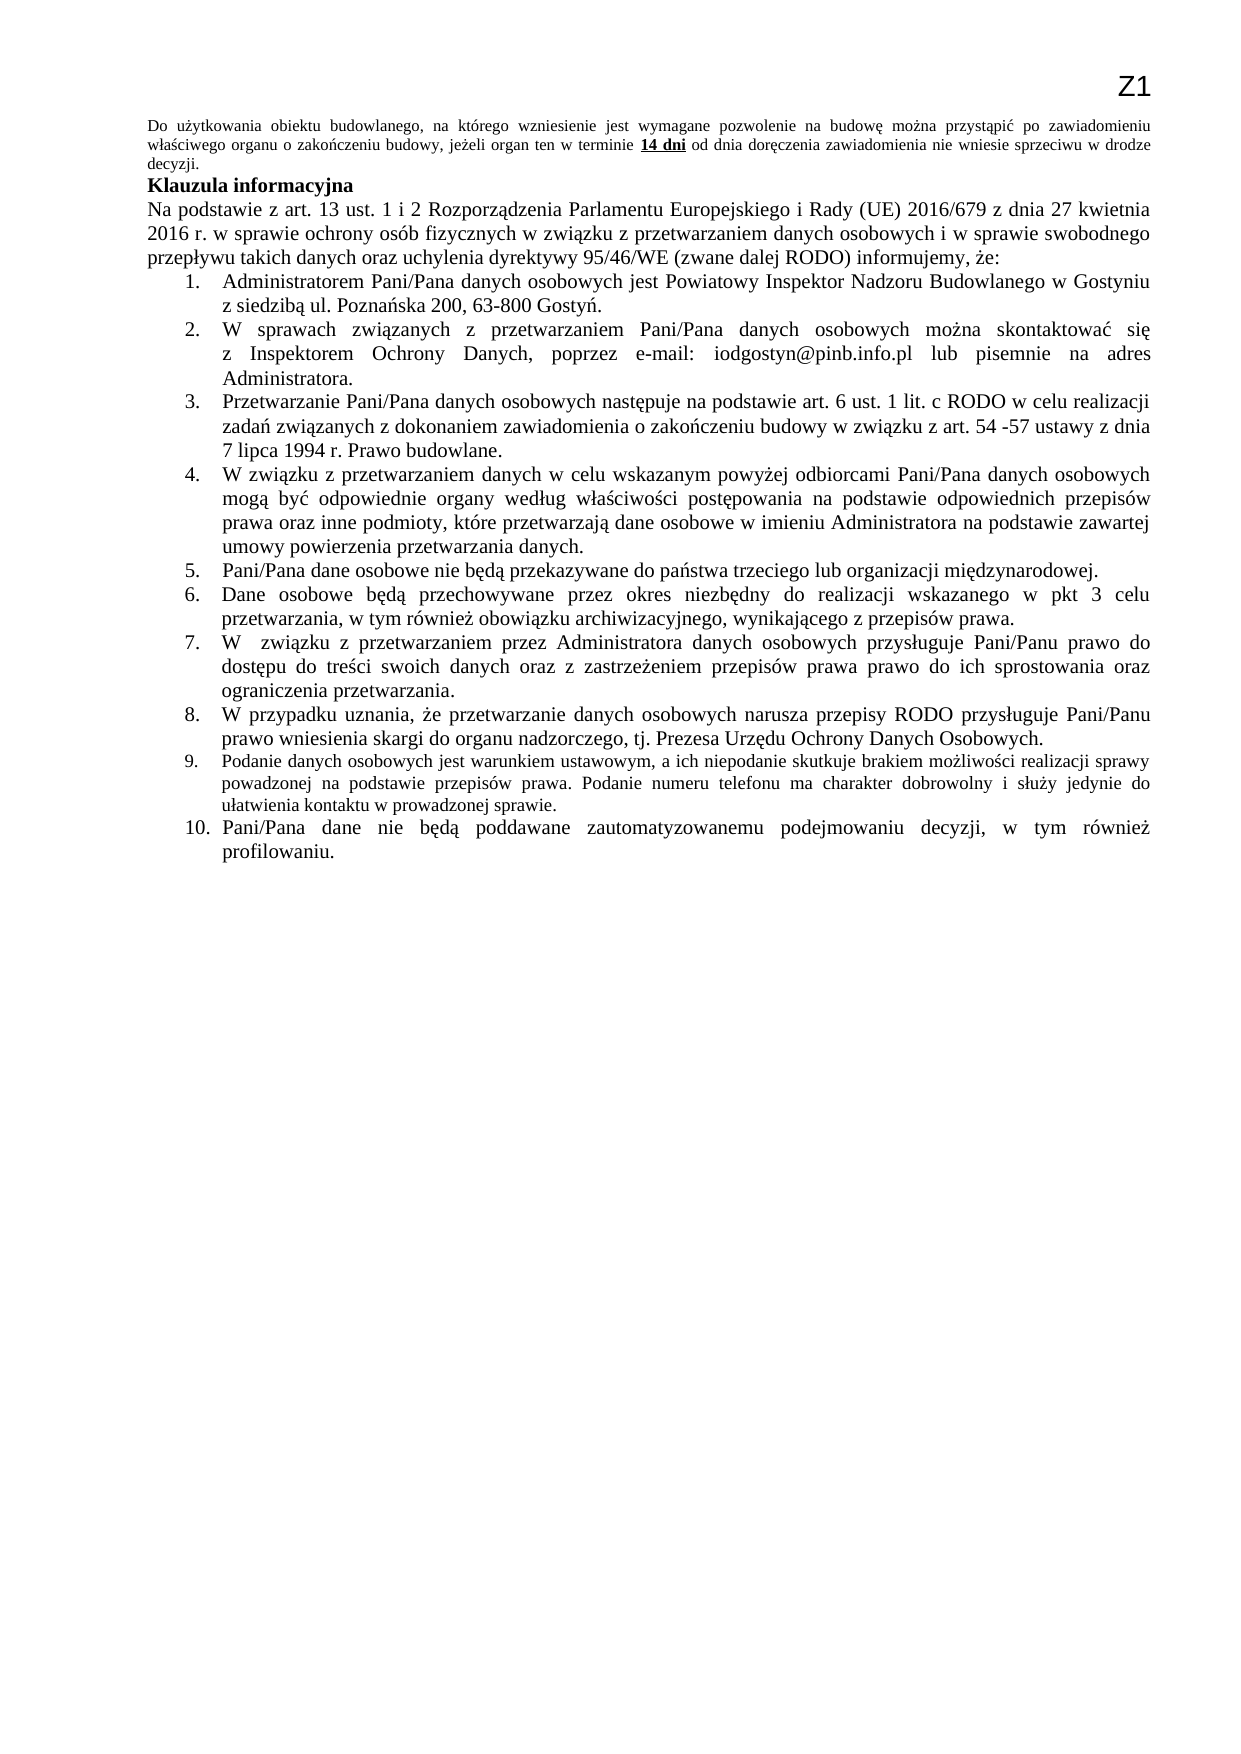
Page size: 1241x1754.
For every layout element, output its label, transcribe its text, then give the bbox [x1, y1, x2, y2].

text Do użytkowania obiektu budowlanego, na którego wzniesienie jest wymagane pozwolenie na budowę można przystąpić po zawiadomieniu właściwego organu o zakończeniu budowy, jeżeli organ ten w terminie 14 dni od dnia doręczenia zawiadomienia nie wniesie sprzeciwu w drodze decyzji. [147, 115, 1152, 173]
list W przypadku uznania, że przetwarzanie danych osobowych narusza przepisy RODO przysługuje Pani/Panu prawo wniesienia skargi do organu nadzorczego, tj. Prezesa Urzędu Ochrony Danych Osobowych. [184, 702, 1152, 750]
list Administratorem Pani/Pana danych osobowych jest Powiatowy Inspektor Nadzoru Budowlanego w Gostyniu z siedzibą ul. Poznańska 200, 63-800 Gostyń. [184, 269, 1152, 317]
list Dane osobowe będą przechowywane przez okres niezbędny do realizacji wskazanego w pkt 3 celu przetwarzania, w tym również obowiązku archiwizacyjnego, wynikającego z przepisów prawa. [184, 582, 1152, 630]
text Na podstawie z art. 13 ust. 1 i 2 Rozporządzenia Parlamentu Europejskiego i Rady (UE) 2016/679 z dnia 27 kwietnia 2016 r. w sprawie ochrony osób fizycznych w związku z przetwarzaniem danych osobowych i w sprawie swobodnego przepływu takich danych oraz uchylenia dyrektywy 95/46/WE (zwane dalej RODO) informujemy, że: [147, 197, 1152, 269]
list Podanie danych osobowych jest warunkiem ustawowym, a ich niepodanie skutkuje brakiem możliwości realizacji sprawy powadzonej na podstawie przepisów prawa. Podanie numeru telefonu ma charakter dobrowolny i służy jedynie do ułatwienia kontaktu w prowadzonej sprawie. [184, 750, 1152, 815]
list W związku z przetwarzaniem danych w celu wskazanym powyżej odbiorcami Pani/Pana danych osobowych mogą być odpowiednie organy według właściwości postępowania na podstawie odpowiednich przepisów prawa oraz inne podmioty, które przetwarzają dane osobowe w imieniu Administratora na podstawie zawartej umowy powierzenia przetwarzania danych. [184, 462, 1152, 558]
list W związku z przetwarzaniem przez Administratora danych osobowych przysługuje Pani/Panu prawo do dostępu do treści swoich danych oraz z zastrzeżeniem przepisów prawa prawo do ich sprostowania oraz ograniczenia przetwarzania. [184, 630, 1152, 702]
list Pani/Pana dane osobowe nie będą przekazywane do państwa trzeciego lub organizacji międzynarodowej. [184, 558, 1152, 582]
list Pani/Pana dane nie będą poddawane zautomatyzowanemu podejmowaniu decyzji, w tym również profilowaniu. [184, 815, 1152, 863]
list W sprawach związanych z przetwarzaniem Pani/Pana danych osobowych można skontaktować się z Inspektorem Ochrony Danych, poprzez e-mail: lub pisemnie na adres Administratora. [184, 317, 1152, 389]
list Przetwarzanie Pani/Pana danych osobowych następuje na podstawie art. 6 ust. 1 lit. c RODO w celu realizacji zadań związanych z dokonaniem zawiadomienia o zakończeniu budowy w związku z art. 54 -57 ustawy z dnia 7 lipca 1994 r. Prawo budowlane. [184, 389, 1152, 462]
text Klauzula informacyjna [147, 173, 1152, 197]
